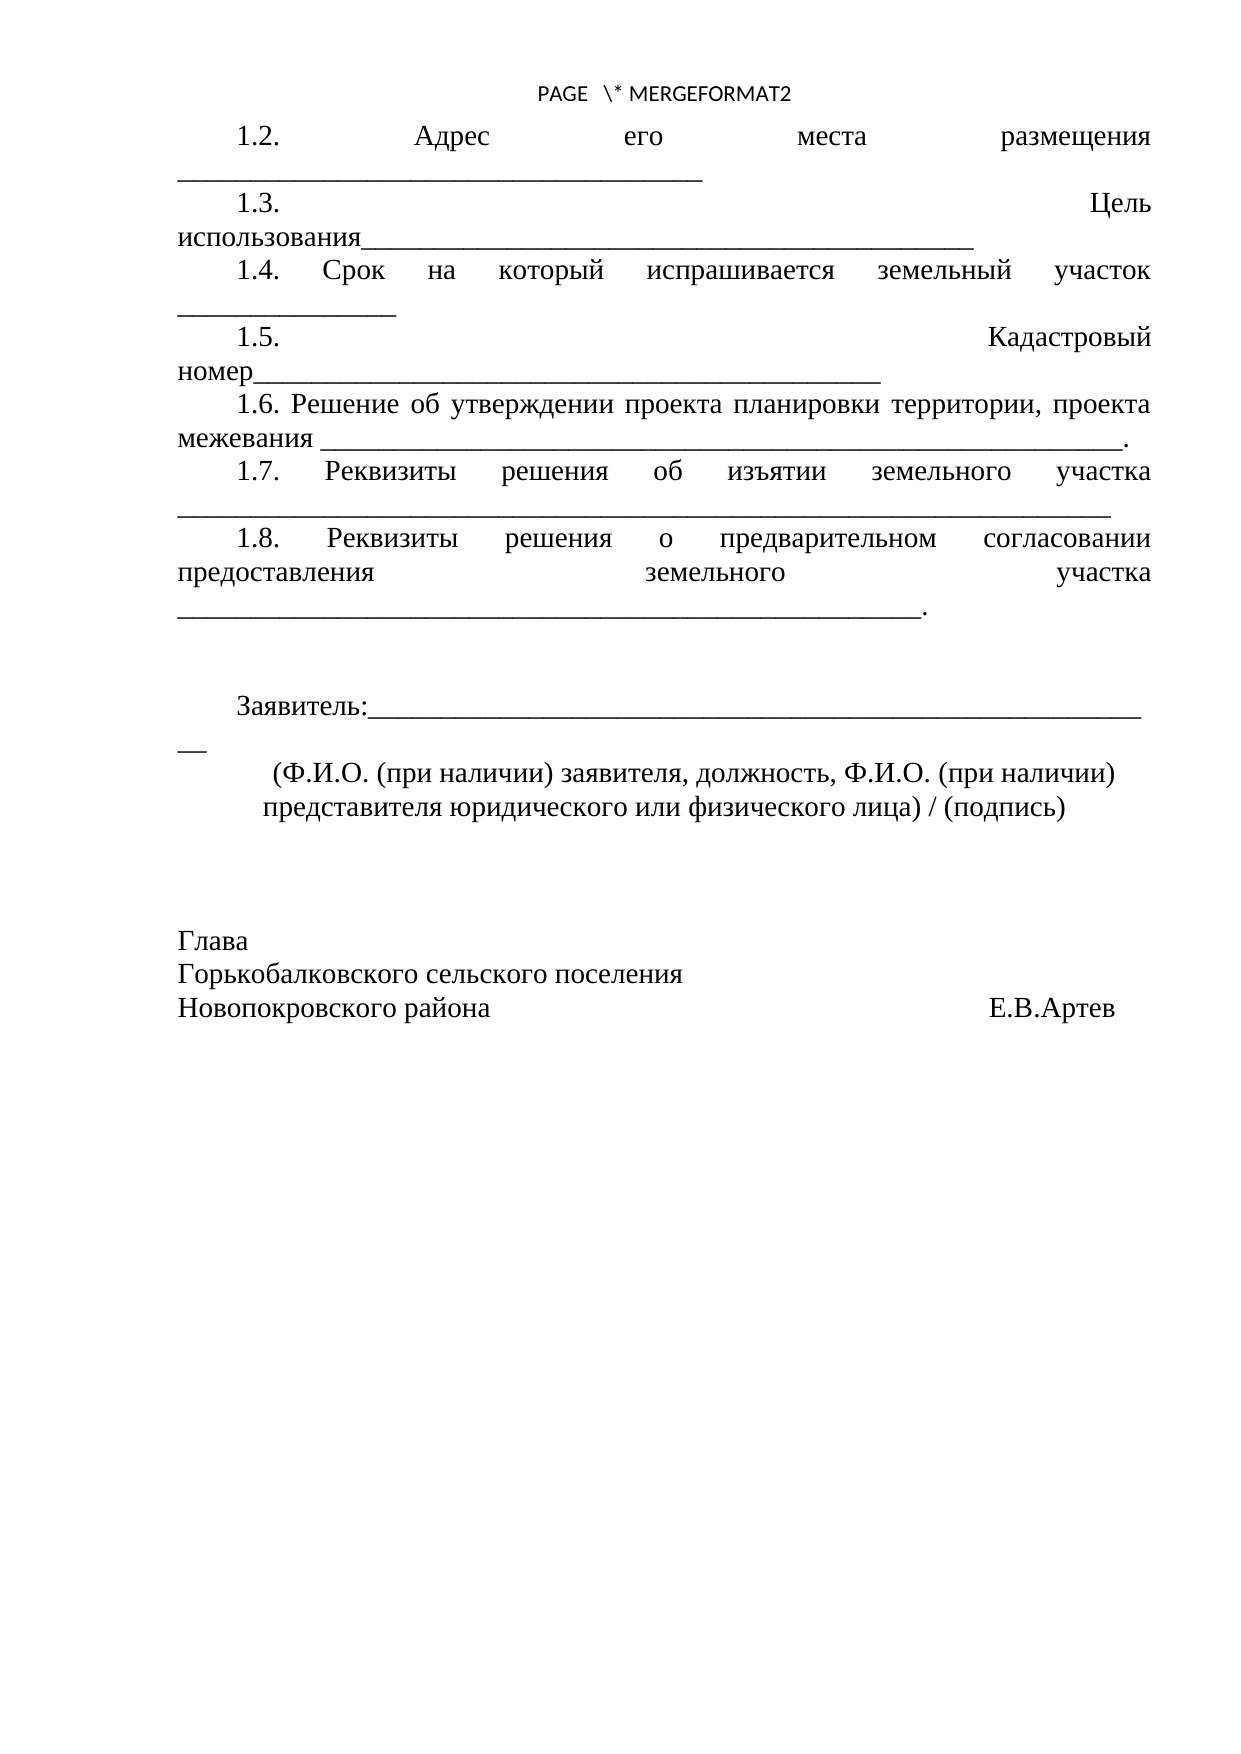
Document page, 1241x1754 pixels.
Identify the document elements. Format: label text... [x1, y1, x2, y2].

text 1.5. Кадастровый номер___________________________________________ [177, 319, 1152, 386]
text Горькобалковского сельского поселения [177, 957, 1152, 990]
text Новопокровского района Е.В.Артев [177, 990, 1152, 1024]
text 1.7. Реквизиты решения об изъятии земельного участка ________________________________________________________________ [177, 453, 1152, 521]
text 1.8. Реквизиты решения о предварительном согласовании предоставления земельного участка ___________________________________________________. [177, 521, 1152, 621]
text 1.6. Решение об утверждении проекта планировки территории, проекта межевания _______________________________________________________. [177, 386, 1152, 453]
text 1.3. Цель использования__________________________________________ [177, 185, 1152, 252]
text (Ф.И.О. (при наличии) заявителя, должность, Ф.И.О. (при наличии) представителя юридического или физического лица) / (подпись) [177, 755, 1152, 822]
text Заявитель:_______________________________________________________ [177, 688, 1152, 755]
text 1.2. Адрес его места размещения ____________________________________ [177, 118, 1152, 185]
text Глава [177, 923, 1152, 957]
text 1.4. Срок на который испрашивается земельный участок _______________ [177, 252, 1152, 319]
